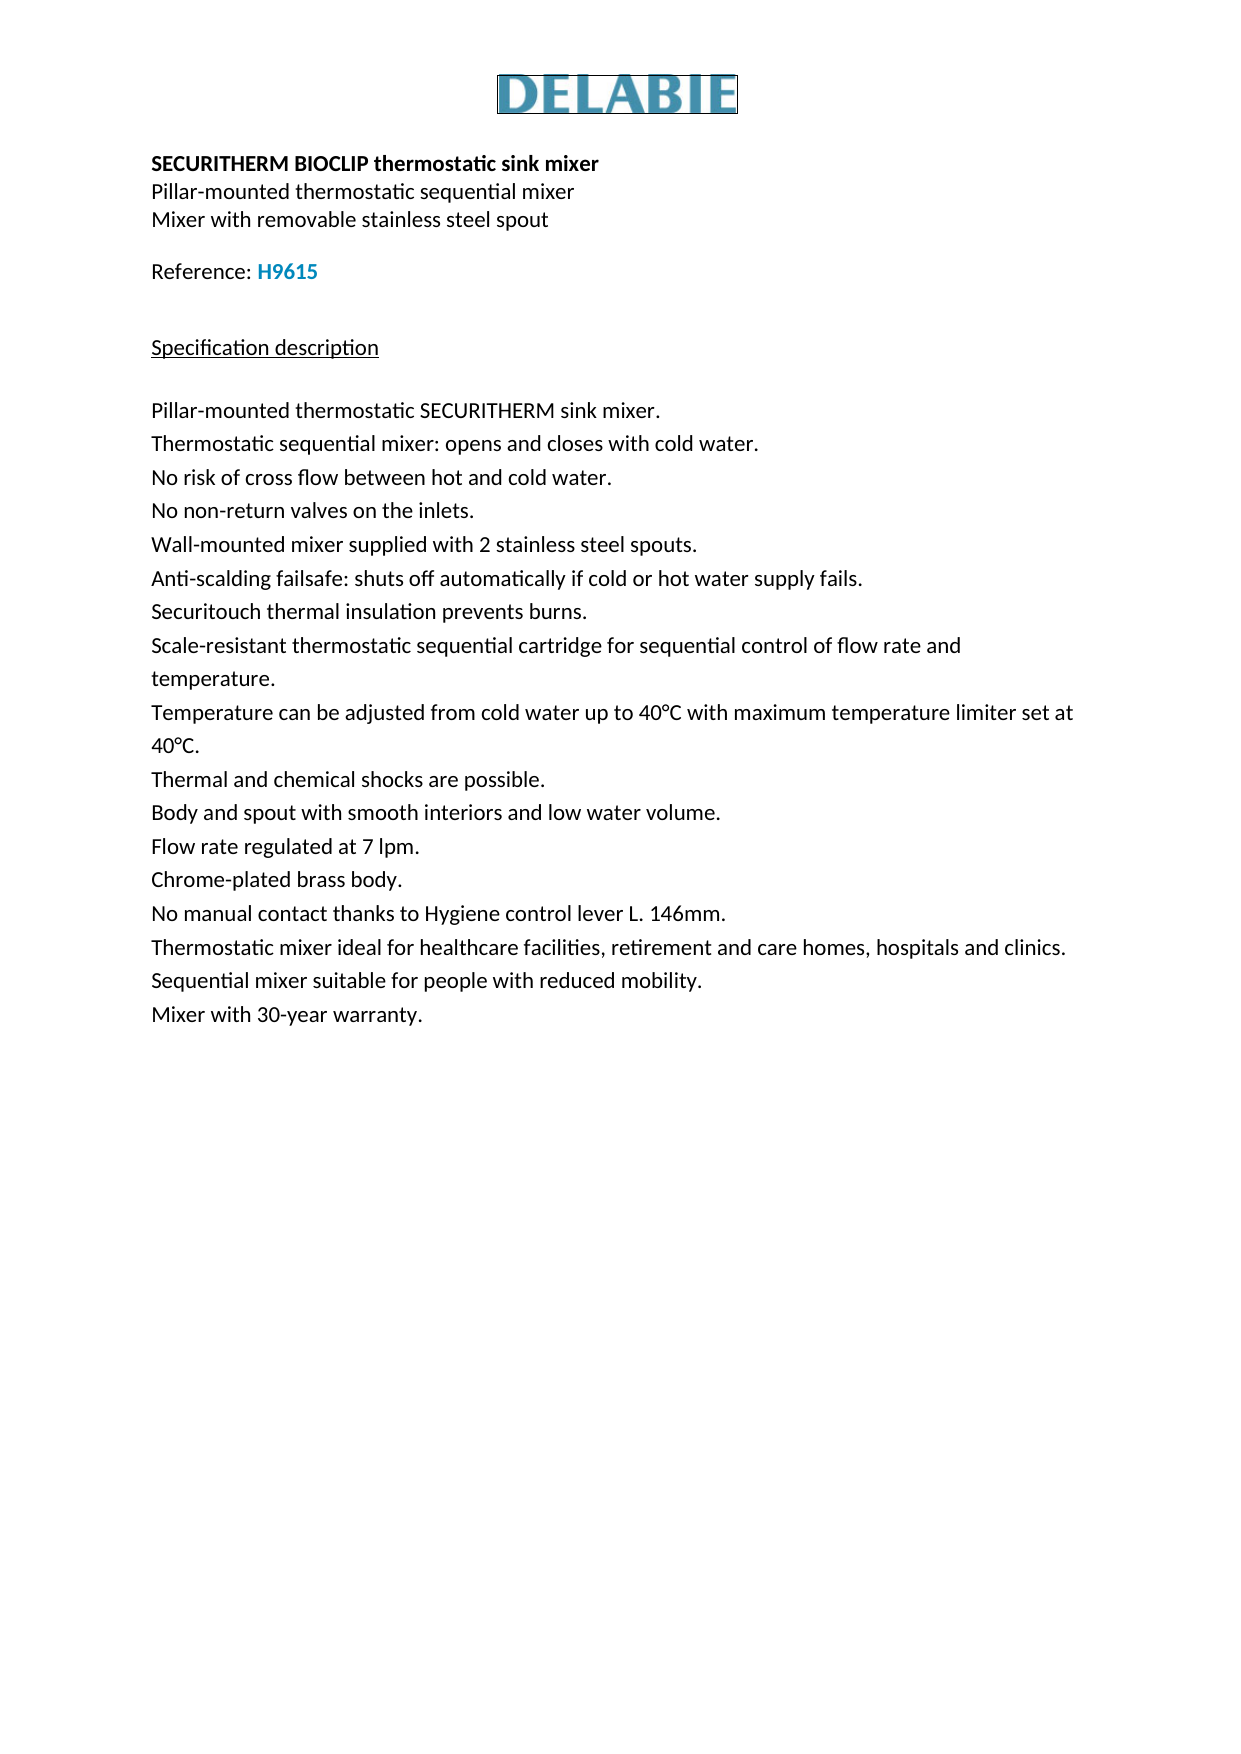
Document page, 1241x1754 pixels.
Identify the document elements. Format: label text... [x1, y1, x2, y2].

text No manual contact thanks to Hygiene control lever L. 146mm. [151, 899, 1084, 927]
text Temperature can be adjusted from cold water up to 40°C with maximum temperature limiter set at 40°C. [151, 698, 1084, 759]
text Mixer with 30-year warranty. [151, 1000, 1084, 1028]
text Thermostatic mixer ideal for healthcare facilities, retirement and care homes, hospitals and clinics. [151, 933, 1084, 961]
text Specification description [151, 333, 1084, 361]
text No non-return valves on the inlets. [151, 497, 1084, 525]
text Wall-mounted mixer supplied with 2 stainless steel spouts. [151, 530, 1084, 558]
text Anti-scalding failsafe: shuts off automatically if cold or hot water supply fails. [151, 564, 1084, 592]
text Mixer with removable stainless steel spout [151, 205, 1084, 233]
text SECURITHERM BIOCLIP thermostatic sink mixer [151, 149, 1084, 177]
text Sequential mixer suitable for people with reduced mobility. [151, 966, 1084, 994]
text Securitouch thermal insulation prevents burns. [151, 597, 1084, 625]
text Scale-resistant thermostatic sequential cartridge for sequential control of flow rate and temperature. [151, 631, 1084, 692]
text Flow rate regulated at 7 lpm. [151, 832, 1084, 860]
text Body and spout with smooth interiors and low water volume. [151, 798, 1084, 827]
text Pillar-mounted thermostatic SECURITHERM sink mixer. [151, 396, 1084, 424]
picture [498, 76, 737, 113]
text Reference: H9615 [151, 257, 1084, 285]
text Thermostatic sequential mixer: opens and closes with cold water. [151, 429, 1084, 458]
text Pillar-mounted thermostatic sequential mixer [151, 177, 1084, 205]
text Thermal and chemical shocks are possible. [151, 765, 1084, 793]
text No risk of cross flow between hot and cold water. [151, 463, 1084, 491]
text Chrome-plated brass body. [151, 866, 1084, 894]
